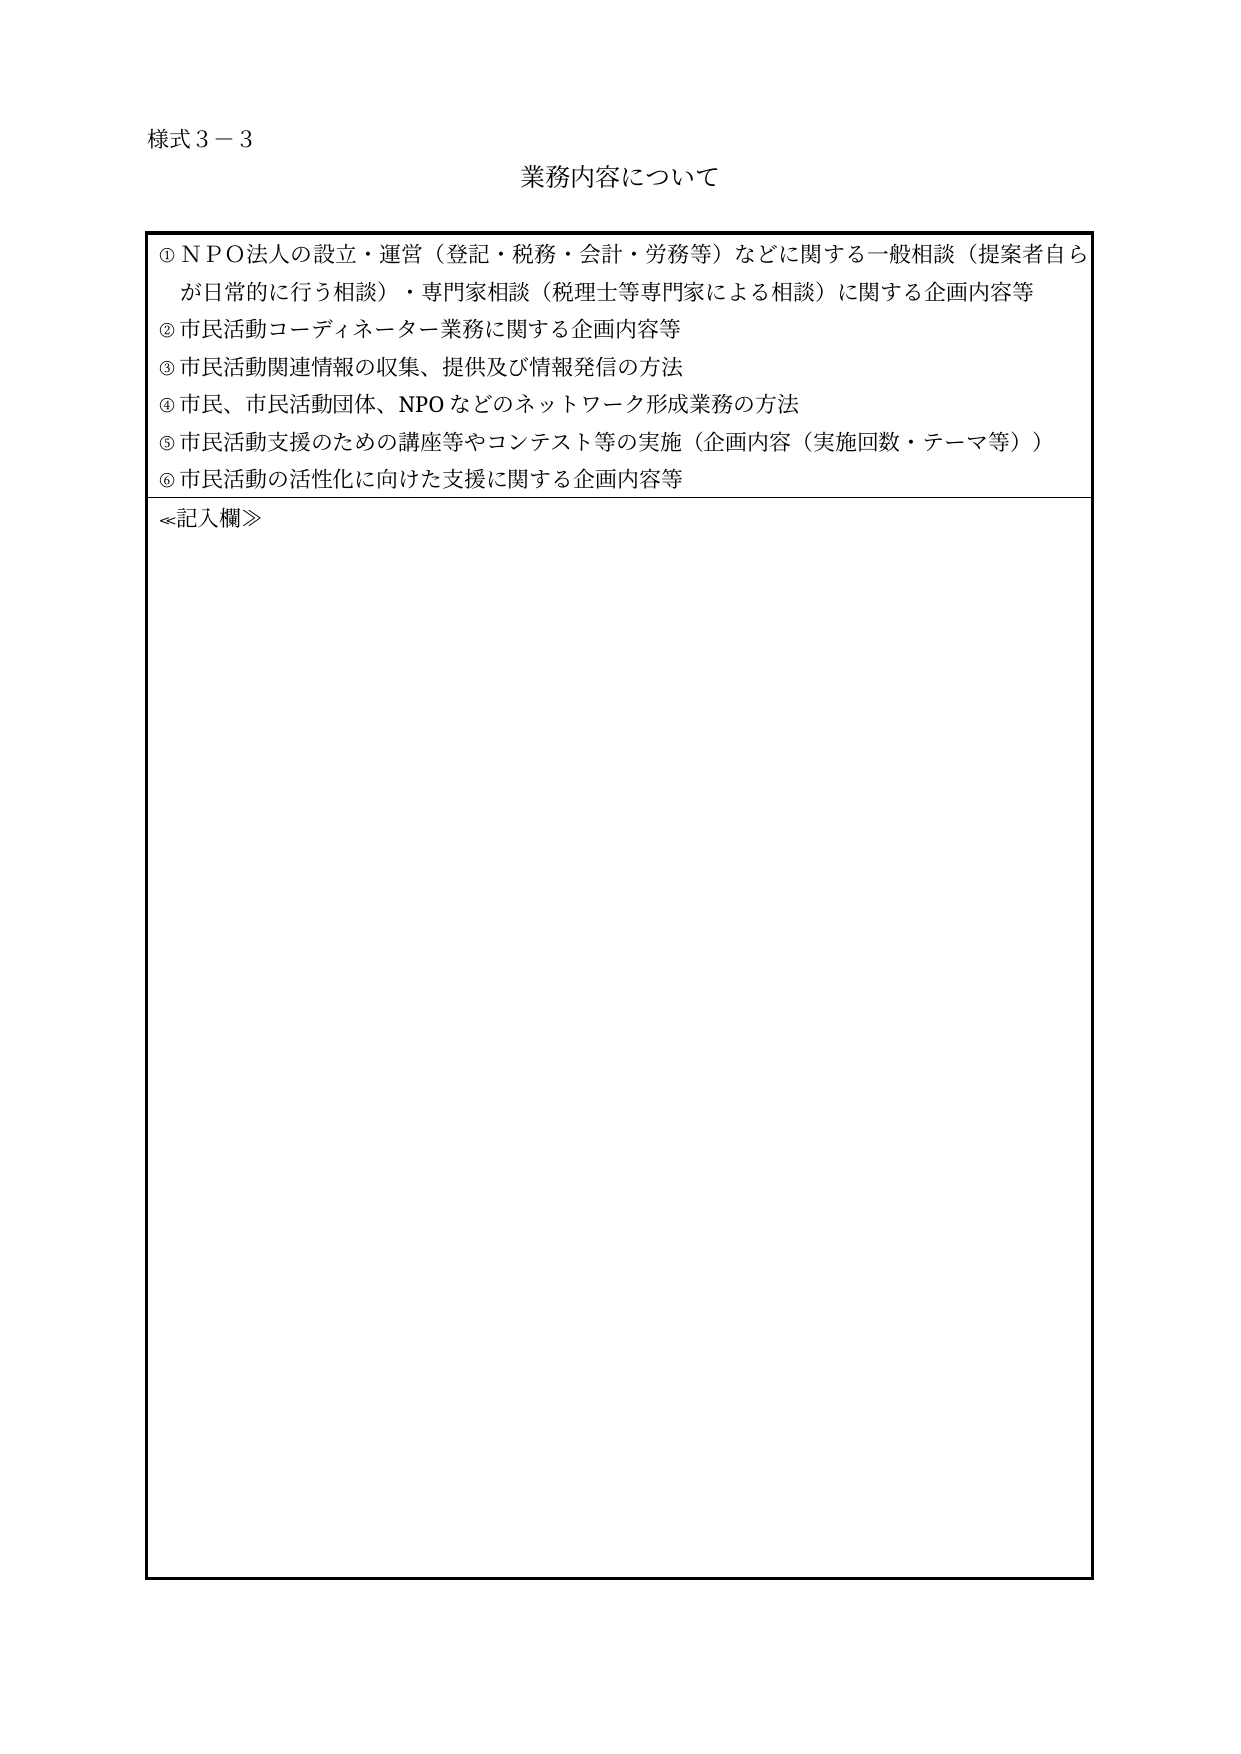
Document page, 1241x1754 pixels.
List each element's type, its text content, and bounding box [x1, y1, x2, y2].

table_header ①ＮＰＯ法人の設立・運営（登記・税務・会計・労務等）などに関する一般相談（提案者自らが日常的に行う相談）・専門家相談（税理士等専門家による相談）に関する企画内容等 ②市民活動コーディネーター業務に関する企画内容等 ③市民活動関連情報の収集、提供及び情報発信の方法 ④市民、市民活動団体、NPOなどのネットワーク形成業務の方法 ⑤市民活動支援のための講座等やコンテスト等の実施（企画内容（実施回数・テーマ等）） ⑥市民活動の活性化に向けた支援に関する企画内容等 [148, 235, 1091, 497]
text 様式３－３ [148, 119, 1092, 156]
table_cell ≪記入欄≫ [148, 498, 1091, 1577]
text 業務内容について [148, 156, 1092, 194]
